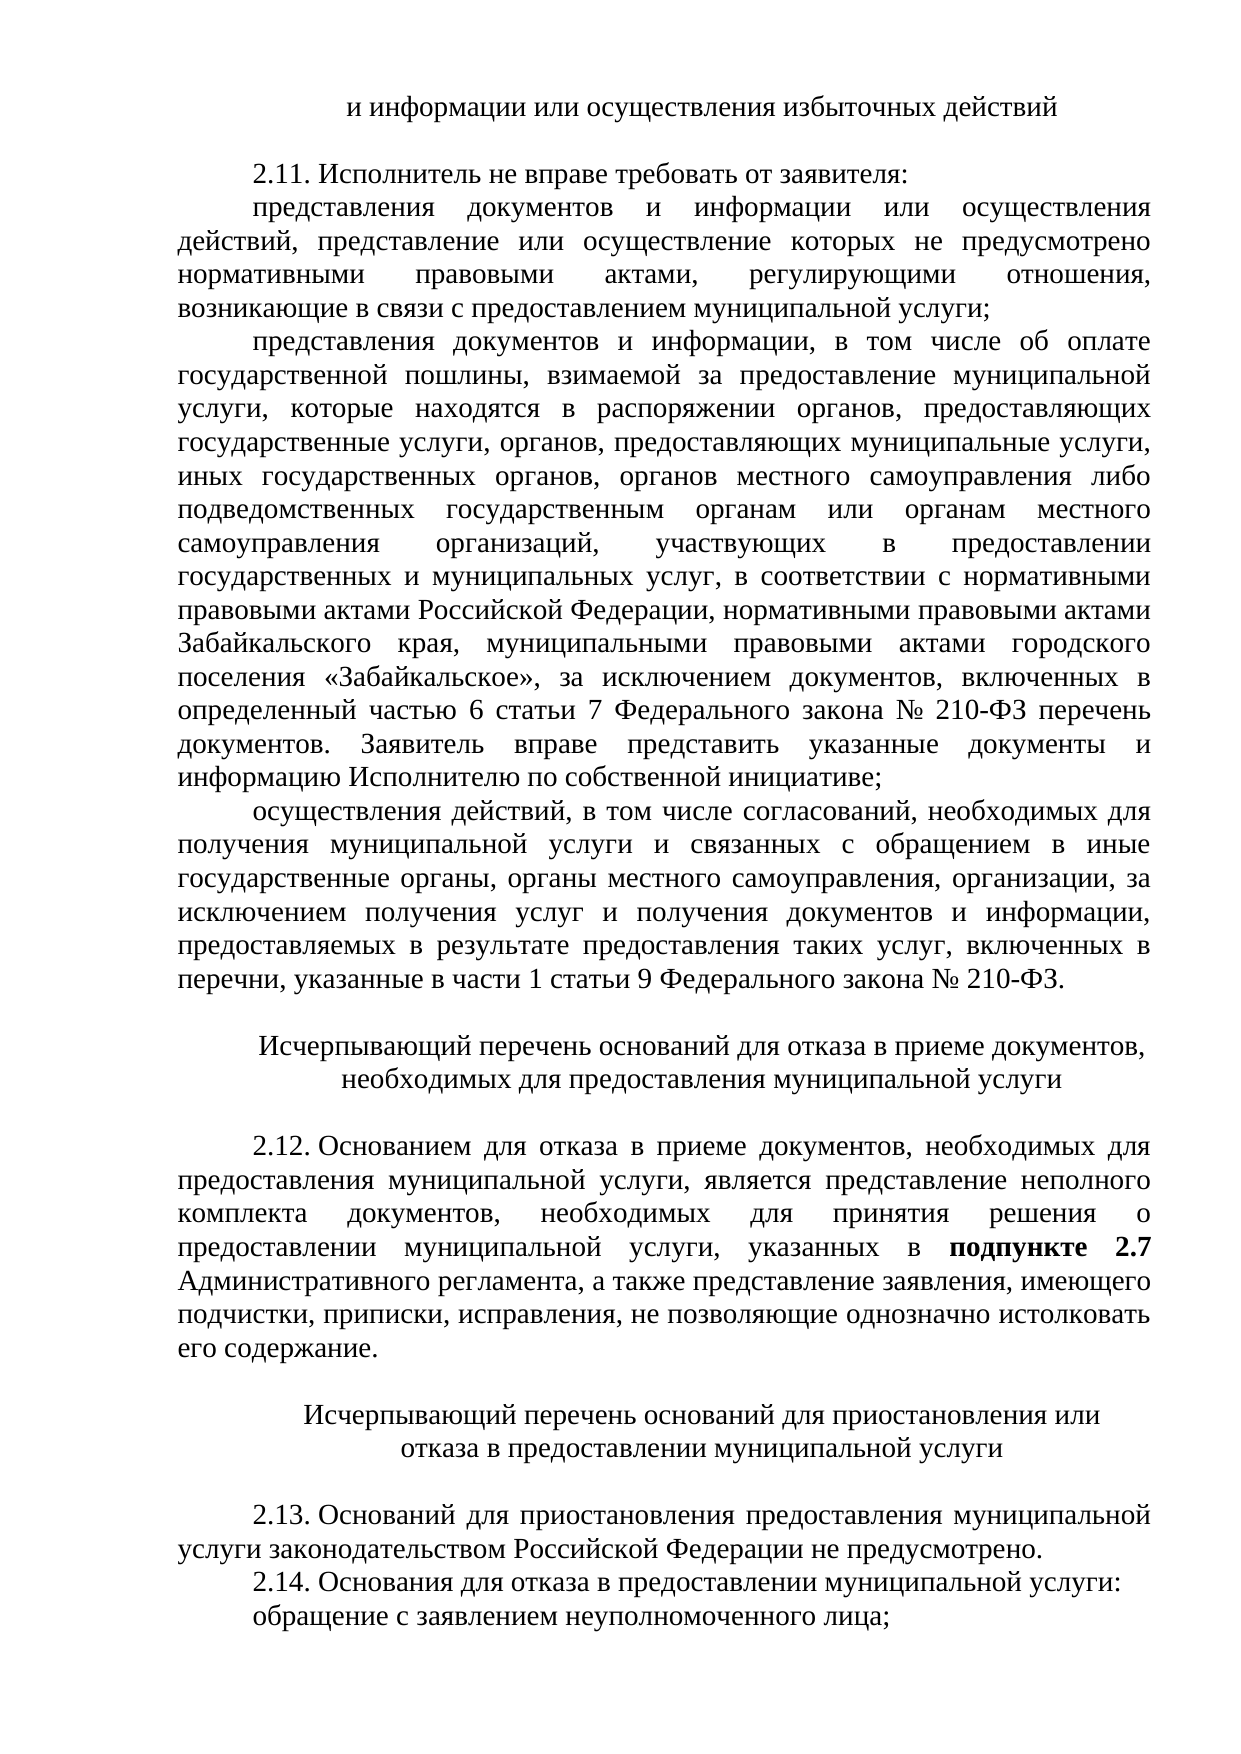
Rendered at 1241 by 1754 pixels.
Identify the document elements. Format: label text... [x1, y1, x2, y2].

text Исчерпывающий перечень оснований для отказа в приеме документов, [177, 1028, 1152, 1061]
text 2.12. Основанием для отказа в приеме документов, необходимых для предоставления муниципальной услуги, является представление неполного комплекта документов, необходимых для принятия решения о предоставлении муниципальной услуги, указанных в подпункте 2.7 Административного регламента, а также представление заявления, имеющего подчистки, приписки, исправления, не позволяющие однозначно истолковать его содержание. [177, 1128, 1152, 1363]
text отказа в предоставлении муниципальной услуги [177, 1430, 1152, 1464]
text представления документов и информации или осуществления действий, представление или осуществление которых не предусмотрено нормативными правовыми актами, регулирующими отношения, возникающие в связи с предоставлением муниципальной услуги; [177, 189, 1152, 323]
text Исчерпывающий перечень оснований для приостановления или [177, 1397, 1152, 1430]
text обращение с заявлением неуполномоченного лица; [177, 1598, 1152, 1632]
text осуществления действий, в том числе согласований, необходимых для получения муниципальной услуги и связанных с обращением в иные государственные органы, органы местного самоуправления, организации, за исключением получения услуг и получения документов и информации, предоставляемых в результате предоставления таких услуг, включенных в перечни, указанные в части 1 статьи 9 Федерального закона № 210-ФЗ. [177, 793, 1152, 994]
text представления документов и информации, в том числе об оплате государственной пошлины, взимаемой за предоставление муниципальной услуги, которые находятся в распоряжении органов, предоставляющих государственные услуги, органов, предоставляющих муниципальные услуги, иных государственных органов, органов местного самоуправления либо подведомственных государственным органам или органам местного самоуправления организаций, участвующих в предоставлении государственных и муниципальных услуг, в соответствии с нормативными правовыми актами Российской Федерации, нормативными правовыми актами Забайкальского края, муниципальными правовыми актами городского поселения «Забайкальское», за исключением документов, включенных в определенный частью 6 статьи 7 Федерального закона № 210-ФЗ перечень документов. Заявитель вправе представить указанные документы и информацию Исполнителю по собственной инициативе; [177, 323, 1152, 793]
text и информации или осуществления избыточных действий [177, 89, 1152, 122]
text 2.13. Оснований для приостановления предоставления муниципальной услуги законодательством Российской Федерации не предусмотрено. [177, 1497, 1152, 1564]
text 2.14. Основания для отказа в предоставлении муниципальной услуги: [177, 1564, 1152, 1598]
text необходимых для предоставления муниципальной услуги [177, 1061, 1152, 1095]
text 2.11. Исполнитель не вправе требовать от заявителя: [177, 156, 1152, 189]
